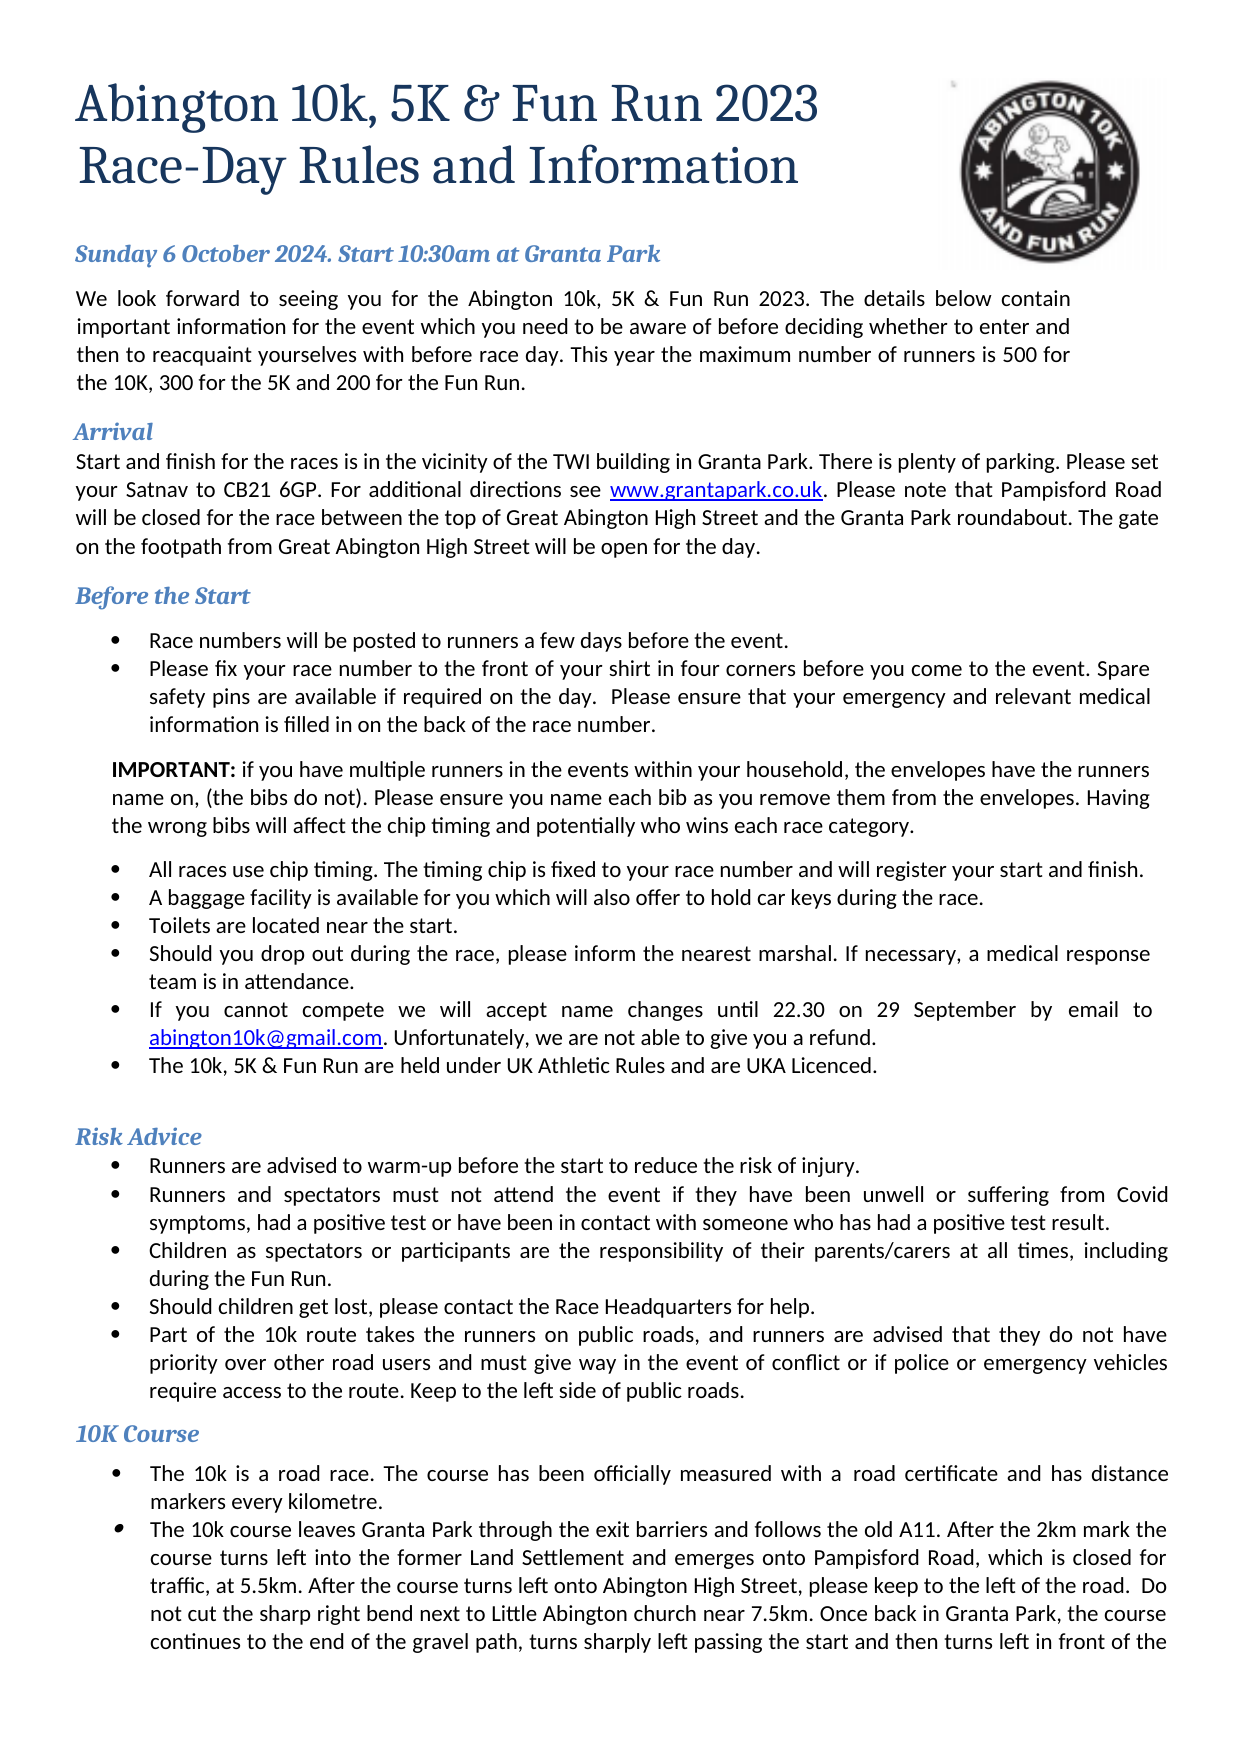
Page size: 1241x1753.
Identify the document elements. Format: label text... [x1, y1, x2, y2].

list Race numbers will be posted to runners a few days before the event. [111, 626, 1153, 654]
list The 10k, 5K & Fun Run are held under UK Athletic Rules and are UKA Licenced. [111, 1051, 1169, 1079]
list Part of the 10k route takes the runners on public roads, and runners are advised that they do not have priority over other road users and must give way in the event of conflict or if police or emergency vehicles require access to the route. Keep to the left side of public roads. [111, 1320, 1170, 1404]
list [112, 1515, 1169, 1655]
text Before the Start [75, 582, 1170, 610]
list Should children get lost, please contact the Race Headquarters for help. [111, 1292, 1170, 1320]
list Children as spectators or participants are the responsibility of their parents/carers at all times, including during the Fun Run. [111, 1236, 1170, 1292]
list Runners are advised to warm-up before the start to reduce the risk of injury. [111, 1152, 1170, 1180]
text Sunday 6 October 2024. Start 10:30am at Granta Park [75, 240, 937, 269]
text IMPORTANT: if you have multiple runners in the events within your household, the envelopes have the runners name on, (the bibs do not). Please ensure you name each bib as you remove them from the envelopes. Having the wrong bibs will affect the chip timing and potentially who wins each race category. [111, 755, 1153, 839]
list A baggage facility is available for you which will also offer to hold car keys during the race. [111, 883, 1153, 911]
list Runners and spectators must not attend the event if they have been unwell or suffering from Covid symptoms, had a positive test or have been in contact with someone who has had a positive test result. [111, 1180, 1170, 1236]
list If you cannot compete we will accept name changes until 22.30 on 29 September by email to abington10k@gmail.com. Unfortunately, we are not able to give you a refund. [111, 995, 1153, 1051]
text Risk Advice [75, 1123, 1170, 1152]
list Toilets are located near the start. [111, 911, 1153, 939]
picture [937, 78, 1167, 270]
list Should you drop out during the race, please inform the nearest marshal. If necessary, a medical response team is in attendance. [111, 939, 1153, 995]
text Race-Day Rules and Information [78, 135, 937, 197]
list All races use chip timing. The timing chip is fixed to your race number and will register your start and finish. [111, 855, 1153, 883]
text Arrival [74, 418, 1170, 447]
list Please fix your race number to the front of your shirt in four corners before you come to the event. Spare safety pins are available if required on the day. Please ensure that your emergency and relevant medical information is filled in on the back of the race number. [111, 654, 1153, 738]
text We look forward to seeing you for the Abington 10k, 5K & Fun Run 2023. The details below contain important information for the event which you need to be aware of before deciding whether to enter and then to reacquaint yourselves with before race day. This year the maximum number of runners is 500 for the 10K, 300 for the 5K and 200 for the Fun Run. [76, 284, 1073, 396]
text 10K Course [76, 1419, 1170, 1448]
list The 10k is a road race. The course has been officially measured with a road certificate and has distance markers every kilometre. [112, 1459, 1169, 1515]
text Abington 10k, 5K & Fun Run 2023 [75, 72, 1170, 134]
text Start and finish for the races is in the vicinity of the TWI building in Granta Park. There is plenty of parking. Please set your Satnav to CB21 6GP. For additional directions see www.grantapark.co.uk. Please note that Pampisford Road will be closed for the race between the top of Great Abington High Street and the Granta Park roundabout. The gate on the footpath from Great Abington High Street will be open for the day. [75, 447, 1162, 560]
